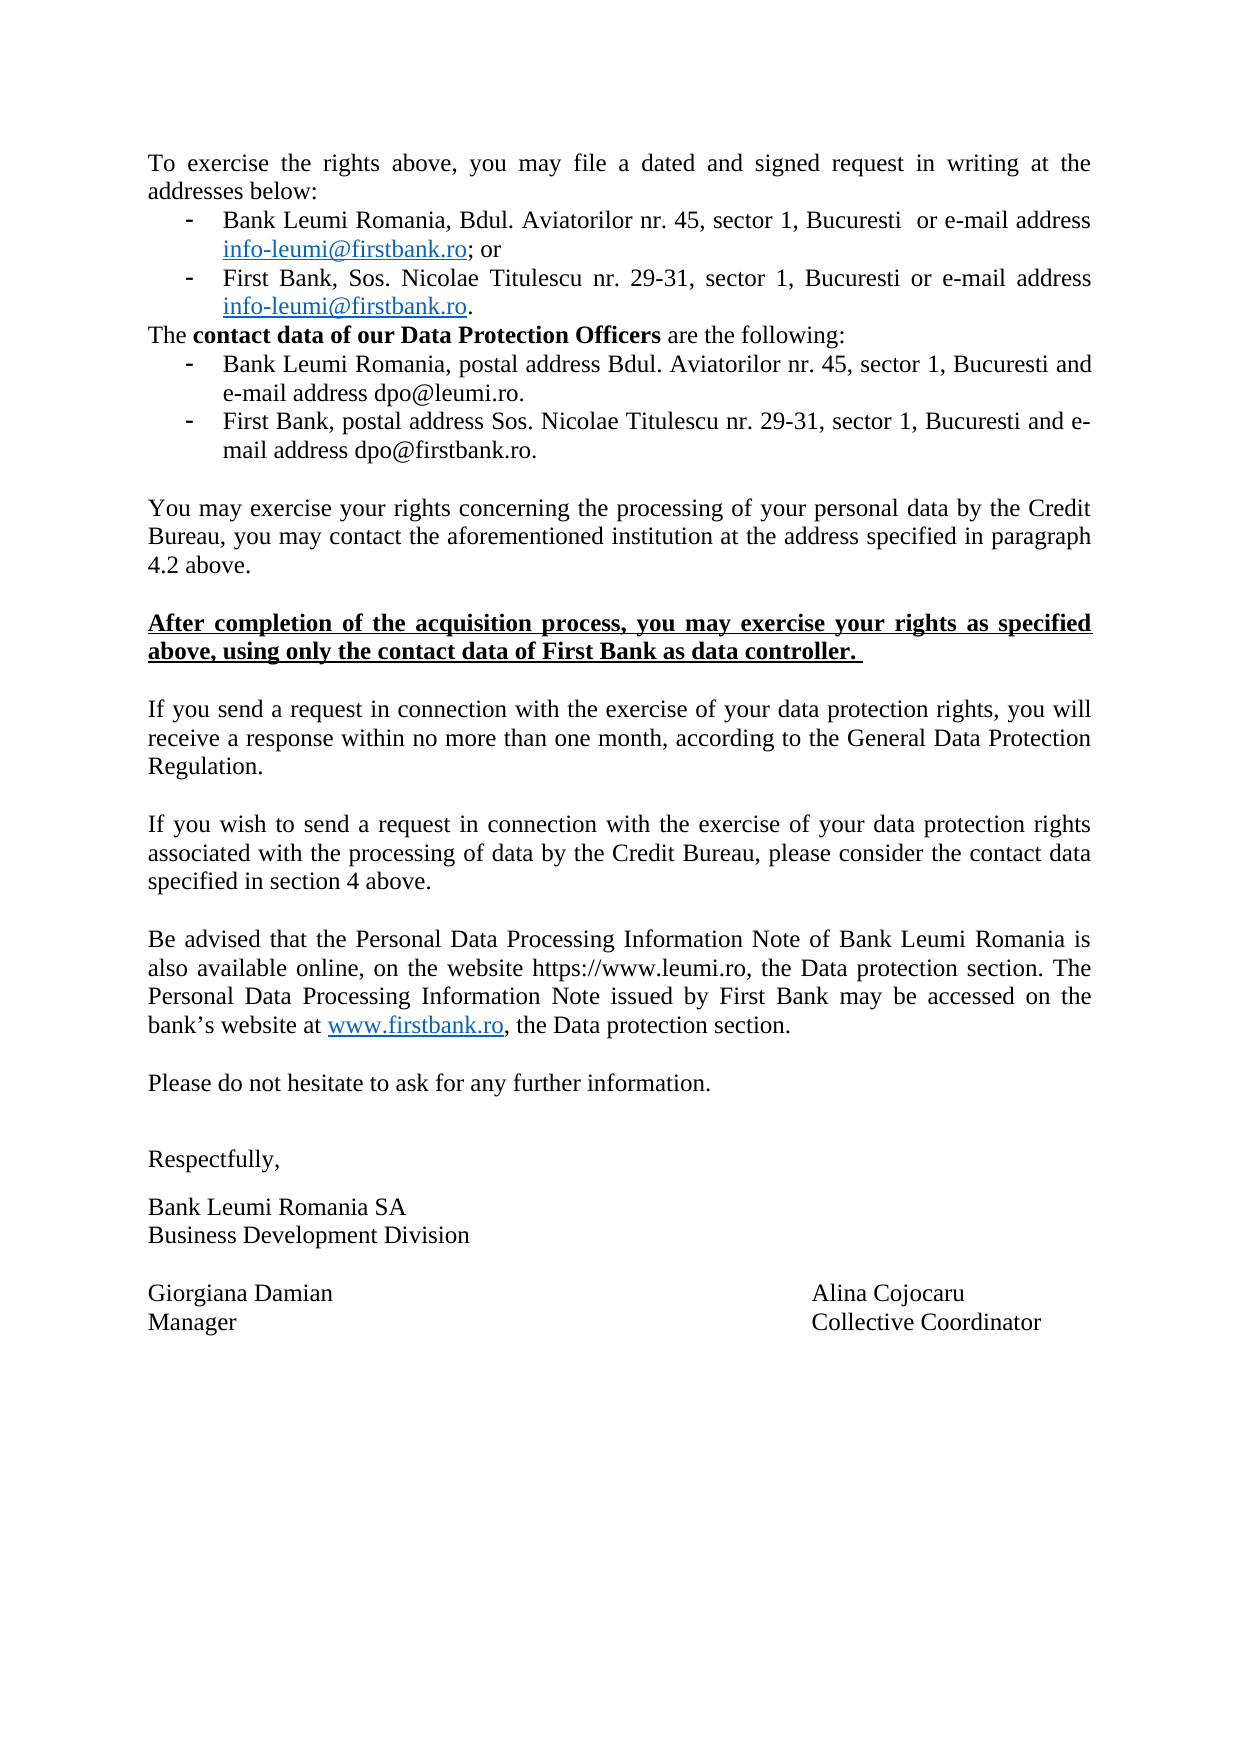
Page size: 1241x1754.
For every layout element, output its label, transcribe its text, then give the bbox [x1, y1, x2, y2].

text Bank Leumi Romania SA [148, 1192, 1093, 1221]
text Please do not hesitate to ask for any further information. [148, 1068, 1093, 1096]
text Respectfully, [148, 1144, 1093, 1173]
list Bank Leumi Romania, postal address Bdul. Aviatorilor nr. 45, sector 1, Bucuresti and e-mail address dpo@leumi.ro. [185, 349, 1093, 406]
text If you wish to send a request in connection with the exercise of your data protection rights associated with the processing of data by the Credit Bureau, please consider the contact data specified in section 4 above. [148, 809, 1093, 895]
text Giorgiana Damian Alina Cojocaru [148, 1278, 1093, 1307]
list First Bank, postal address Sos. Nicolae Titulescu nr. 29-31, sector 1, Bucuresti and e-mail address dpo@firstbank.ro. [185, 406, 1093, 464]
text The contact data of our Data Protection Officers are the following: [148, 320, 1093, 349]
text Be advised that the Personal Data Processing Information Note of Bank Leumi Romania is also available online, on the website https://www.leumi.ro, the Data protection section. The Personal Data Processing Information Note issued by First Bank may be accessed on the bank’s website at www.firstbank.ro, the Data protection section. [148, 924, 1093, 1039]
text Business Development Division [148, 1221, 1093, 1249]
text Manager Collective Coordinator [148, 1307, 1093, 1336]
text After completion of the acquisition process, you may exercise your rights as specified above, using only the contact data of First Bank as data controller. [148, 634, 1093, 665]
text After completion of the acquisition process, you may exercise your rights as specified above, using only the contact data of First Bank as data controller. [148, 608, 1093, 633]
text You may exercise your rights concerning the processing of your personal data by the Credit Bureau, you may contact the aforementioned institution at the address specified in paragraph 4.2 above. [148, 493, 1093, 579]
text To exercise the rights above, you may file a dated and signed request in writing at the addresses below: [148, 148, 1093, 205]
list First Bank, Sos. Nicolae Titulescu nr. 29-31, sector 1, Bucuresti or e-mail address info-leumi@firstbank.ro. [185, 263, 1093, 320]
list Bank Leumi Romania, Bdul. Aviatorilor nr. 45, sector 1, Bucuresti or e-mail address info-leumi@firstbank.ro; or [185, 205, 1093, 263]
text If you send a request in connection with the exercise of your data protection rights, you will receive a response within no more than one month, according to the General Data Protection Regulation. [148, 694, 1093, 780]
